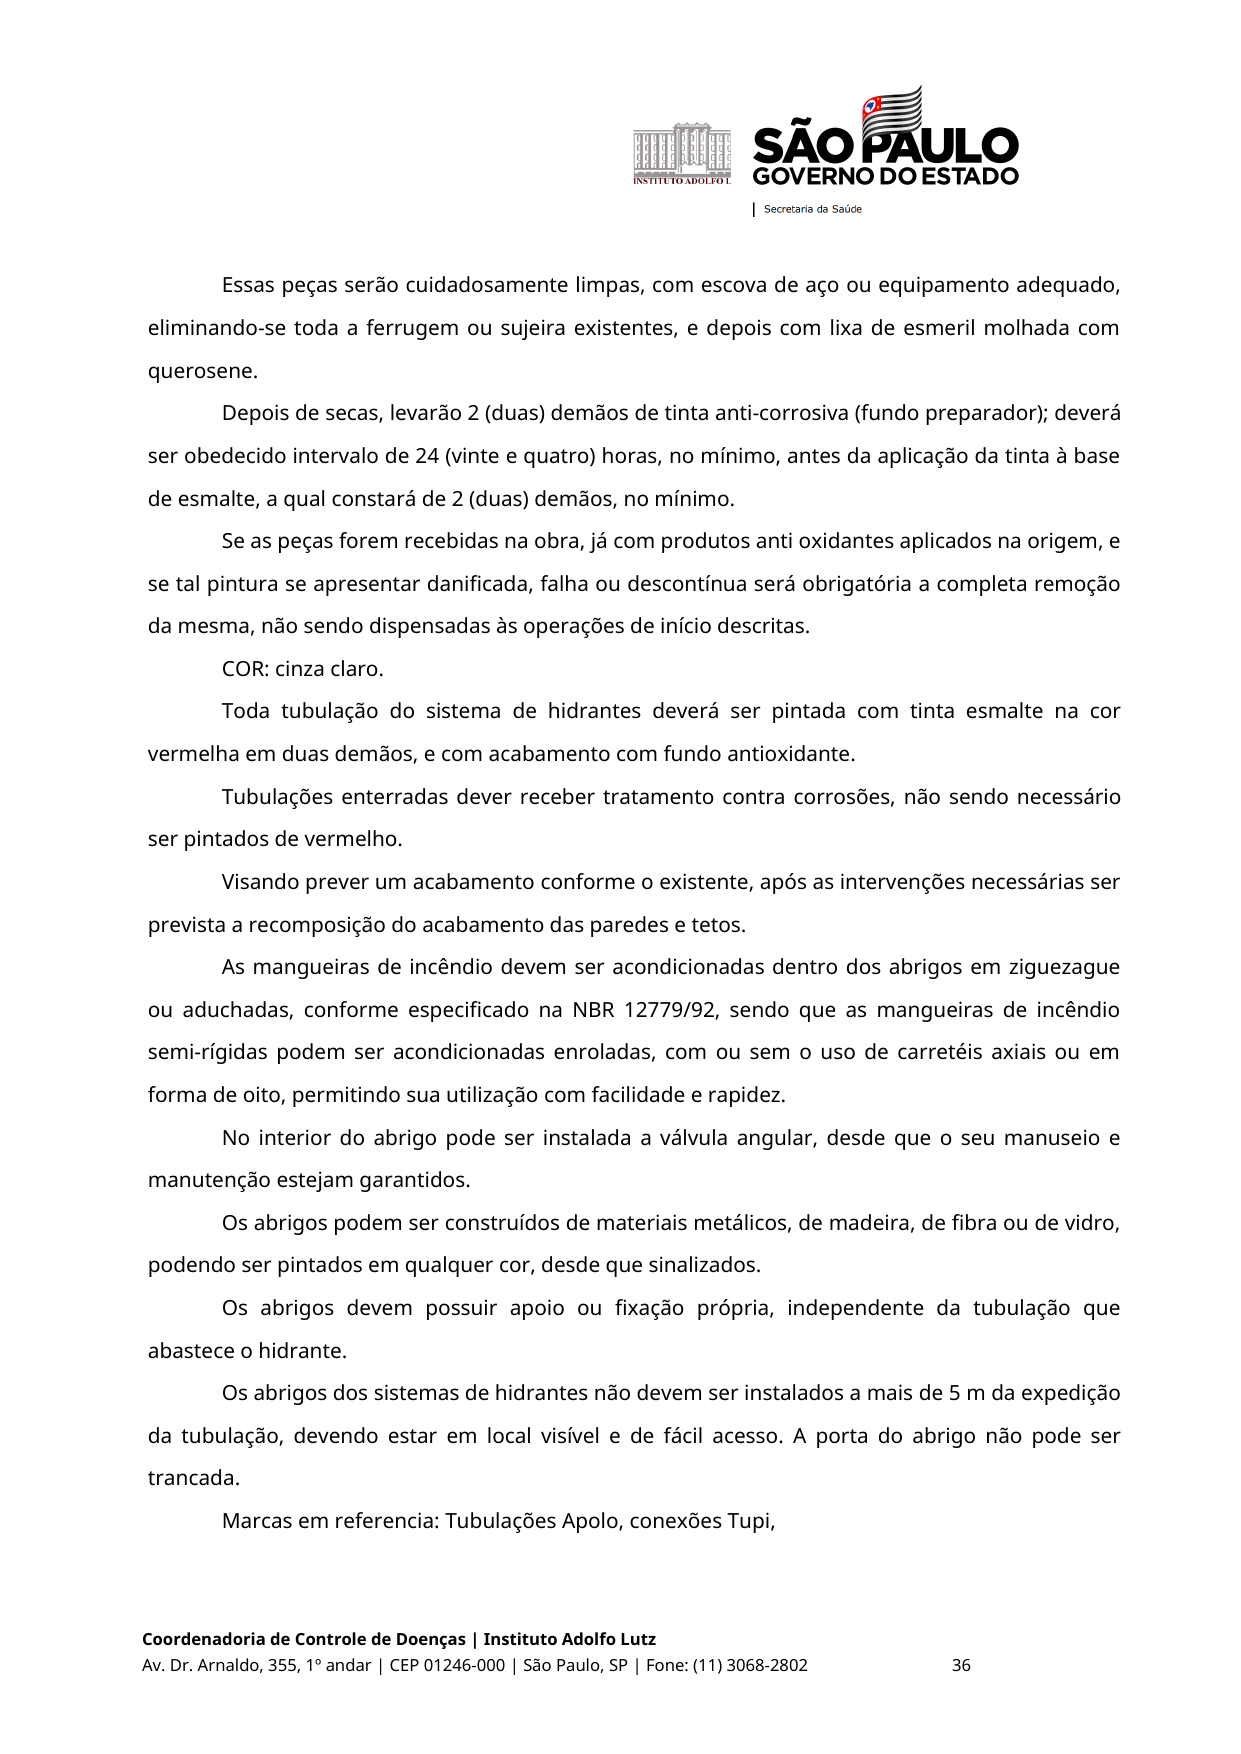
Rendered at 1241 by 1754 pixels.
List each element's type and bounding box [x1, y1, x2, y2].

picture [633, 73, 1044, 237]
